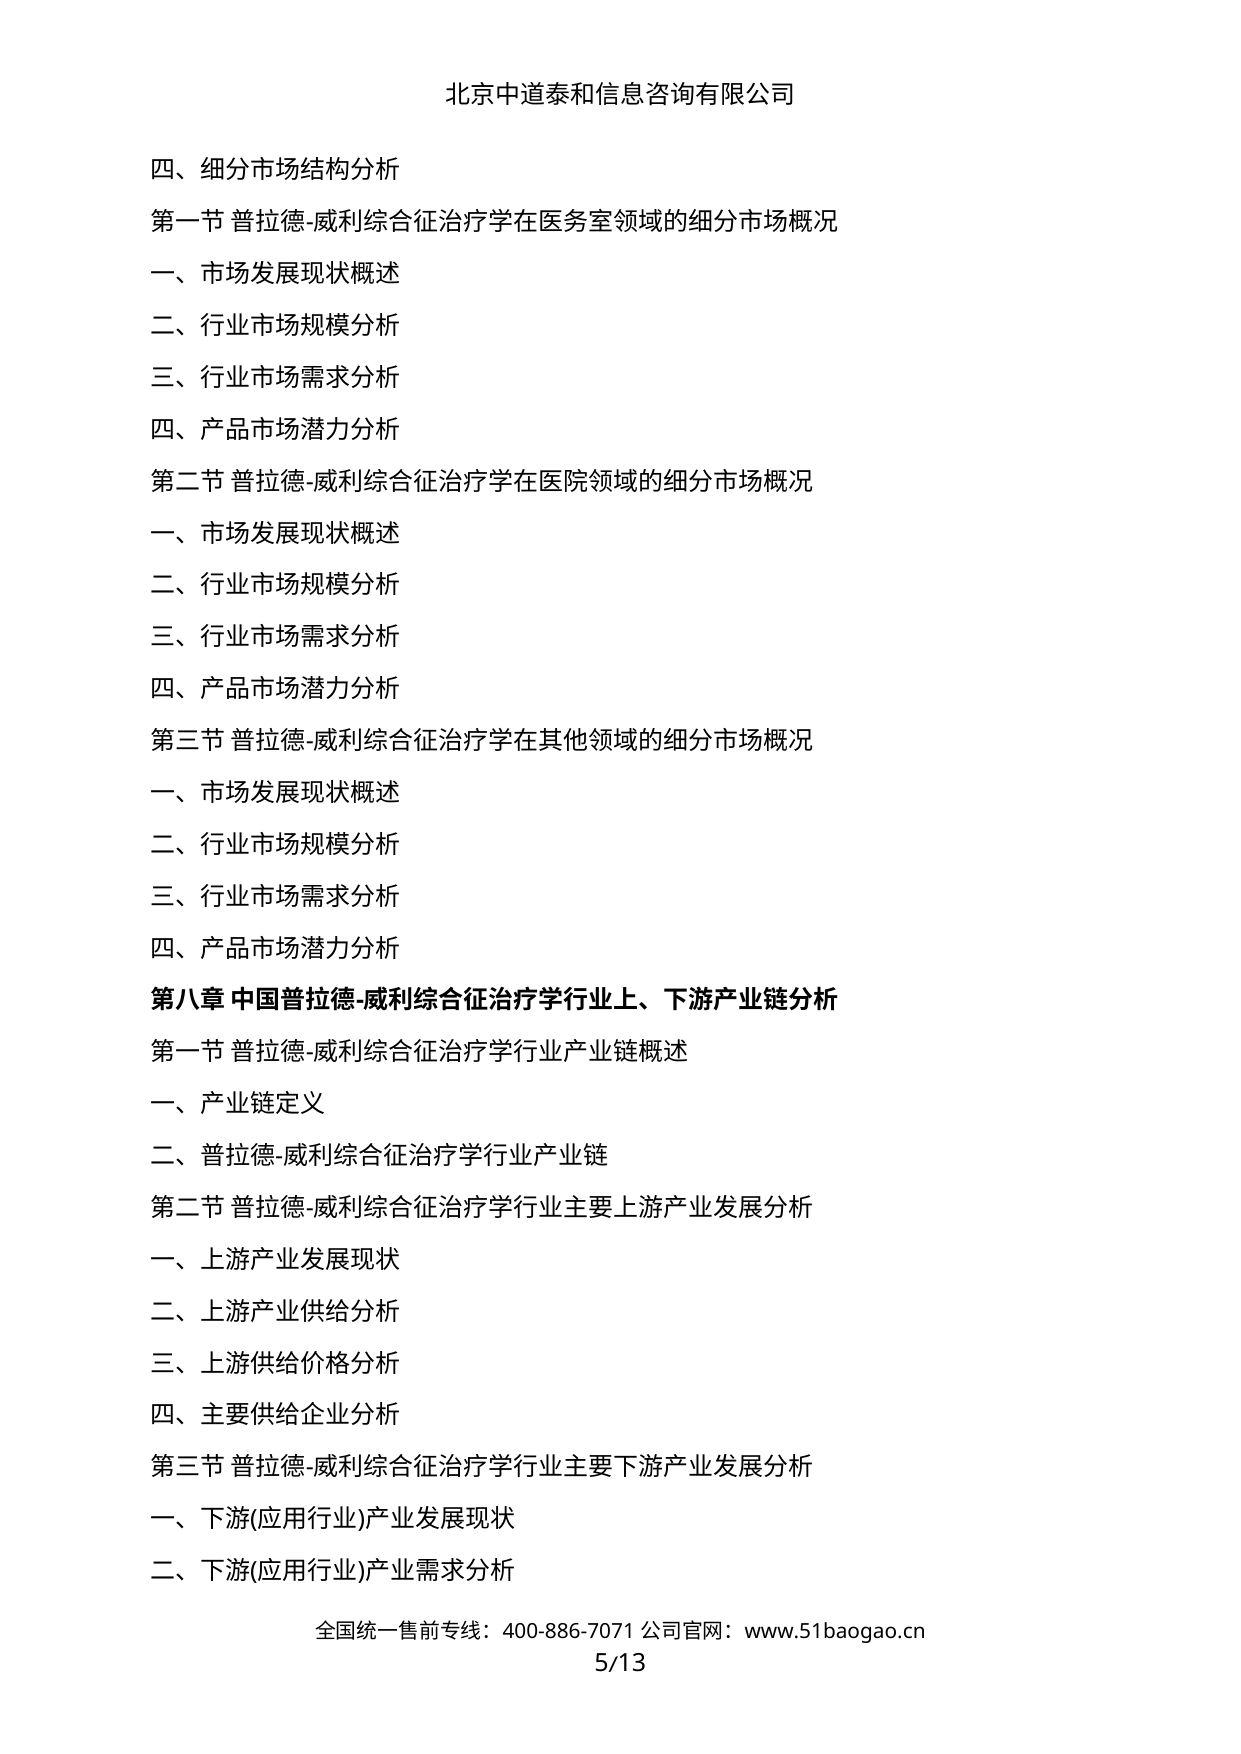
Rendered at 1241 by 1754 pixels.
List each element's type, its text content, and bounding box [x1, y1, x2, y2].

text 四、产品市场潜力分析 [150, 928, 1090, 964]
text 三、行业市场需求分析 [150, 357, 1090, 394]
text 二、行业市场规模分析 [150, 306, 1090, 342]
text 四、细分市场结构分析 [150, 150, 1090, 186]
text 一、上游产业发展现状 [150, 1239, 1090, 1276]
text 第一节 普拉德-威利综合征治疗学行业产业链概述 [150, 1032, 1090, 1068]
text 一、市场发展现状概述 [150, 513, 1090, 549]
text 二、普拉德-威利综合征治疗学行业产业链 [150, 1136, 1090, 1172]
text 四、产品市场潜力分析 [150, 669, 1090, 705]
text 二、下游(应用行业)产业需求分析 [150, 1551, 1090, 1587]
text 一、市场发展现状概述 [150, 772, 1090, 809]
text 三、行业市场需求分析 [150, 617, 1090, 653]
text 二、上游产业供给分析 [150, 1291, 1090, 1327]
text 第二节 普拉德-威利综合征治疗学在医院领域的细分市场概况 [150, 461, 1090, 497]
text 第二节 普拉德-威利综合征治疗学行业主要上游产业发展分析 [150, 1187, 1090, 1224]
text 第三节 普拉德-威利综合征治疗学在其他领域的细分市场概况 [150, 721, 1090, 757]
text 二、行业市场规模分析 [150, 824, 1090, 861]
text 二、行业市场规模分析 [150, 565, 1090, 601]
text 第八章 中国普拉德-威利综合征治疗学行业上、下游产业链分析 [150, 980, 1090, 1016]
text 一、下游(应用行业)产业发展现状 [150, 1499, 1090, 1535]
text 一、市场发展现状概述 [150, 254, 1090, 290]
text 第一节 普拉德-威利综合征治疗学在医务室领域的细分市场概况 [150, 202, 1090, 238]
text 一、产业链定义 [150, 1084, 1090, 1120]
text 第三节 普拉德-威利综合征治疗学行业主要下游产业发展分析 [150, 1447, 1090, 1483]
text 四、主要供给企业分析 [150, 1395, 1090, 1431]
text 四、产品市场潜力分析 [150, 409, 1090, 446]
text 三、上游供给价格分析 [150, 1343, 1090, 1379]
text 三、行业市场需求分析 [150, 876, 1090, 912]
